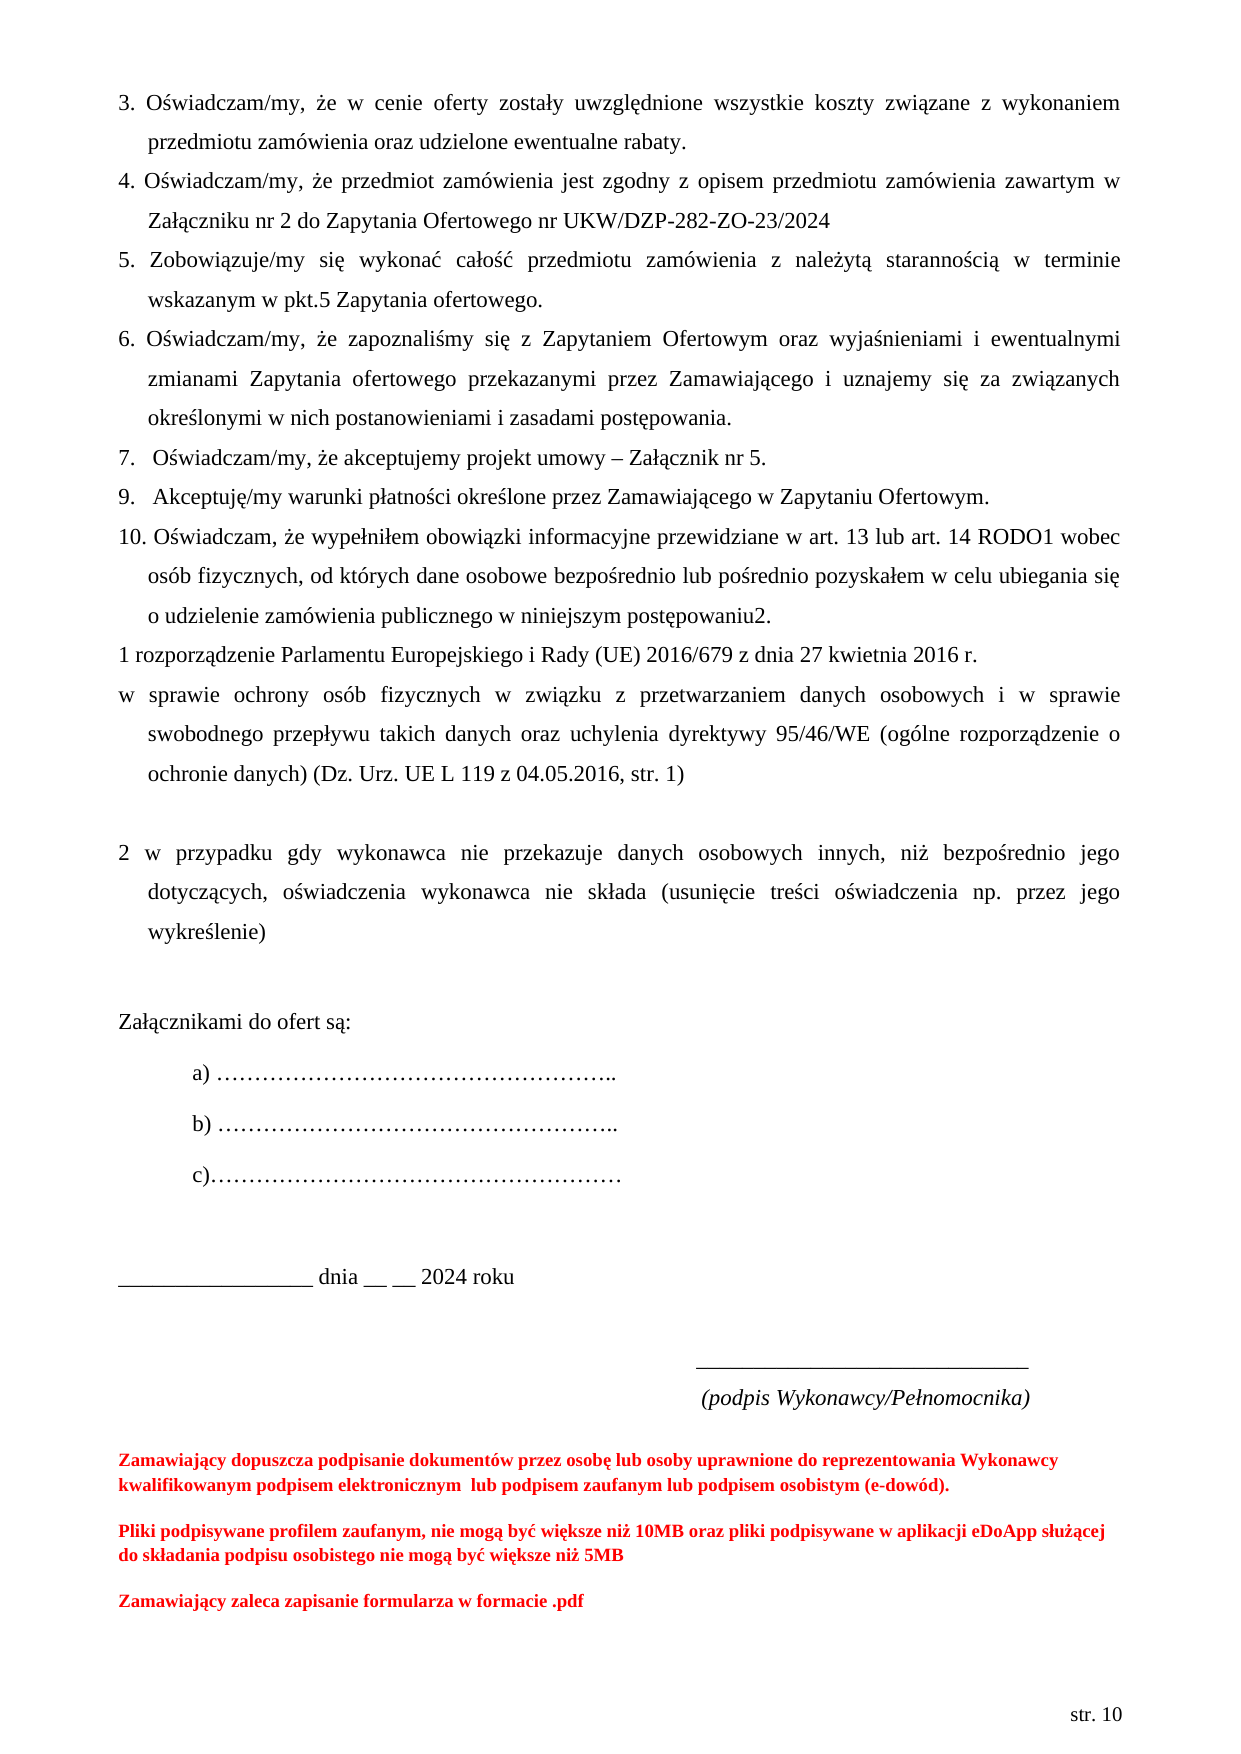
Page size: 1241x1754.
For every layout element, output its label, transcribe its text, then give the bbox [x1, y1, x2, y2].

text c)……………………………………………… [192, 1161, 1122, 1188]
text 4. Oświadczam/my, że przedmiot zamówienia jest zgodny z opisem przedmiotu zamówienia zawartym w Załączniku nr 2 do Zapytania Ofertowego nr UKW/DZP-282-ZO-23/2024 [118, 168, 1122, 233]
text 5. Zobowiązuje/my się wykonać całość przedmiotu zamówienia z należytą starannością w terminie wskazanym w pkt.5 Zapytania ofertowego. [118, 247, 1122, 312]
text Załącznikami do ofert są: [118, 1008, 1122, 1034]
text Zamawiający zaleca zapisanie formularza w formacie .pdf [118, 1590, 1122, 1611]
text 9. Akceptuję/my warunki płatności określone przez Zamawiającego w Zapytaniu Ofertowym. [118, 483, 1122, 510]
text b) …………………………………………….. [192, 1110, 1122, 1137]
text 6. Oświadczam/my, że zapoznaliśmy się z Zapytaniem Ofertowym oraz wyjaśnieniami i ewentualnymi zmianami Zapytania ofertowego przekazanymi przez Zamawiającego i uznajemy się za związanych określonymi w nich postanowieniami i zasadami postępowania. [118, 326, 1122, 431]
text w sprawie ochrony osób fizycznych w związku z przetwarzaniem danych osobowych i w sprawie swobodnego przepływu takich danych oraz uchylenia dyrektywy 95/46/WE (ogólne rozporządzenie o ochronie danych) (Dz. Urz. UE L 119 z 04.05.2016, str. 1) [118, 681, 1122, 786]
text 10. Oświadczam, że wypełniłem obowiązki informacyjne przewidziane w art. 13 lub art. 14 RODO1 wobec osób fizycznych, od których dane osobowe bezpośrednio lub pośrednio pozyskałem w celu ubiegania się o udzielenie zamówienia publicznego w niniejszym postępowaniu2. [118, 523, 1122, 628]
text 1 rozporządzenie Parlamentu Europejskiego i Rady (UE) 2016/679 z dnia 27 kwietnia 2016 r. [118, 641, 1122, 668]
text 7. Oświadczam/my, że akceptujemy projekt umowy – Załącznik nr 5. [118, 444, 1122, 470]
text Pliki podpisywane profilem zaufanym, nie mogą być większe niż 10MB oraz pliki podpisywane w aplikacji eDoApp służącej do składania podpisu osobistego nie mogą być większe niż 5MB [118, 1519, 1122, 1566]
text 2 w przypadku gdy wykonawca nie przekazuje danych osobowych innych, niż bezpośrednio jego dotyczących, oświadczenia wykonawca nie składa (usunięcie treści oświadczenia np. przez jego wykreślenie) [118, 839, 1122, 944]
text 3. Oświadczam/my, że w cenie oferty zostały uwzględnione wszystkie koszty związane z wykonaniem przedmiotu zamówienia oraz udzielone ewentualne rabaty. [118, 89, 1122, 154]
text a) …………………………………………….. [192, 1059, 1122, 1086]
text Zamawiający dopuszcza podpisanie dokumentów przez osobę lub osoby uprawnione do reprezentowania Wykonawcy kwalifikowanym podpisem elektronicznym lub podpisem zaufanym lub podpisem osobistym (e-dowód). [118, 1449, 1122, 1495]
text _____________________________ [118, 1345, 1122, 1371]
text _________________ dnia __ __ 2024 roku [118, 1263, 1122, 1290]
text (podpis Wykonawcy/Pełnomocnika) [118, 1384, 1122, 1410]
